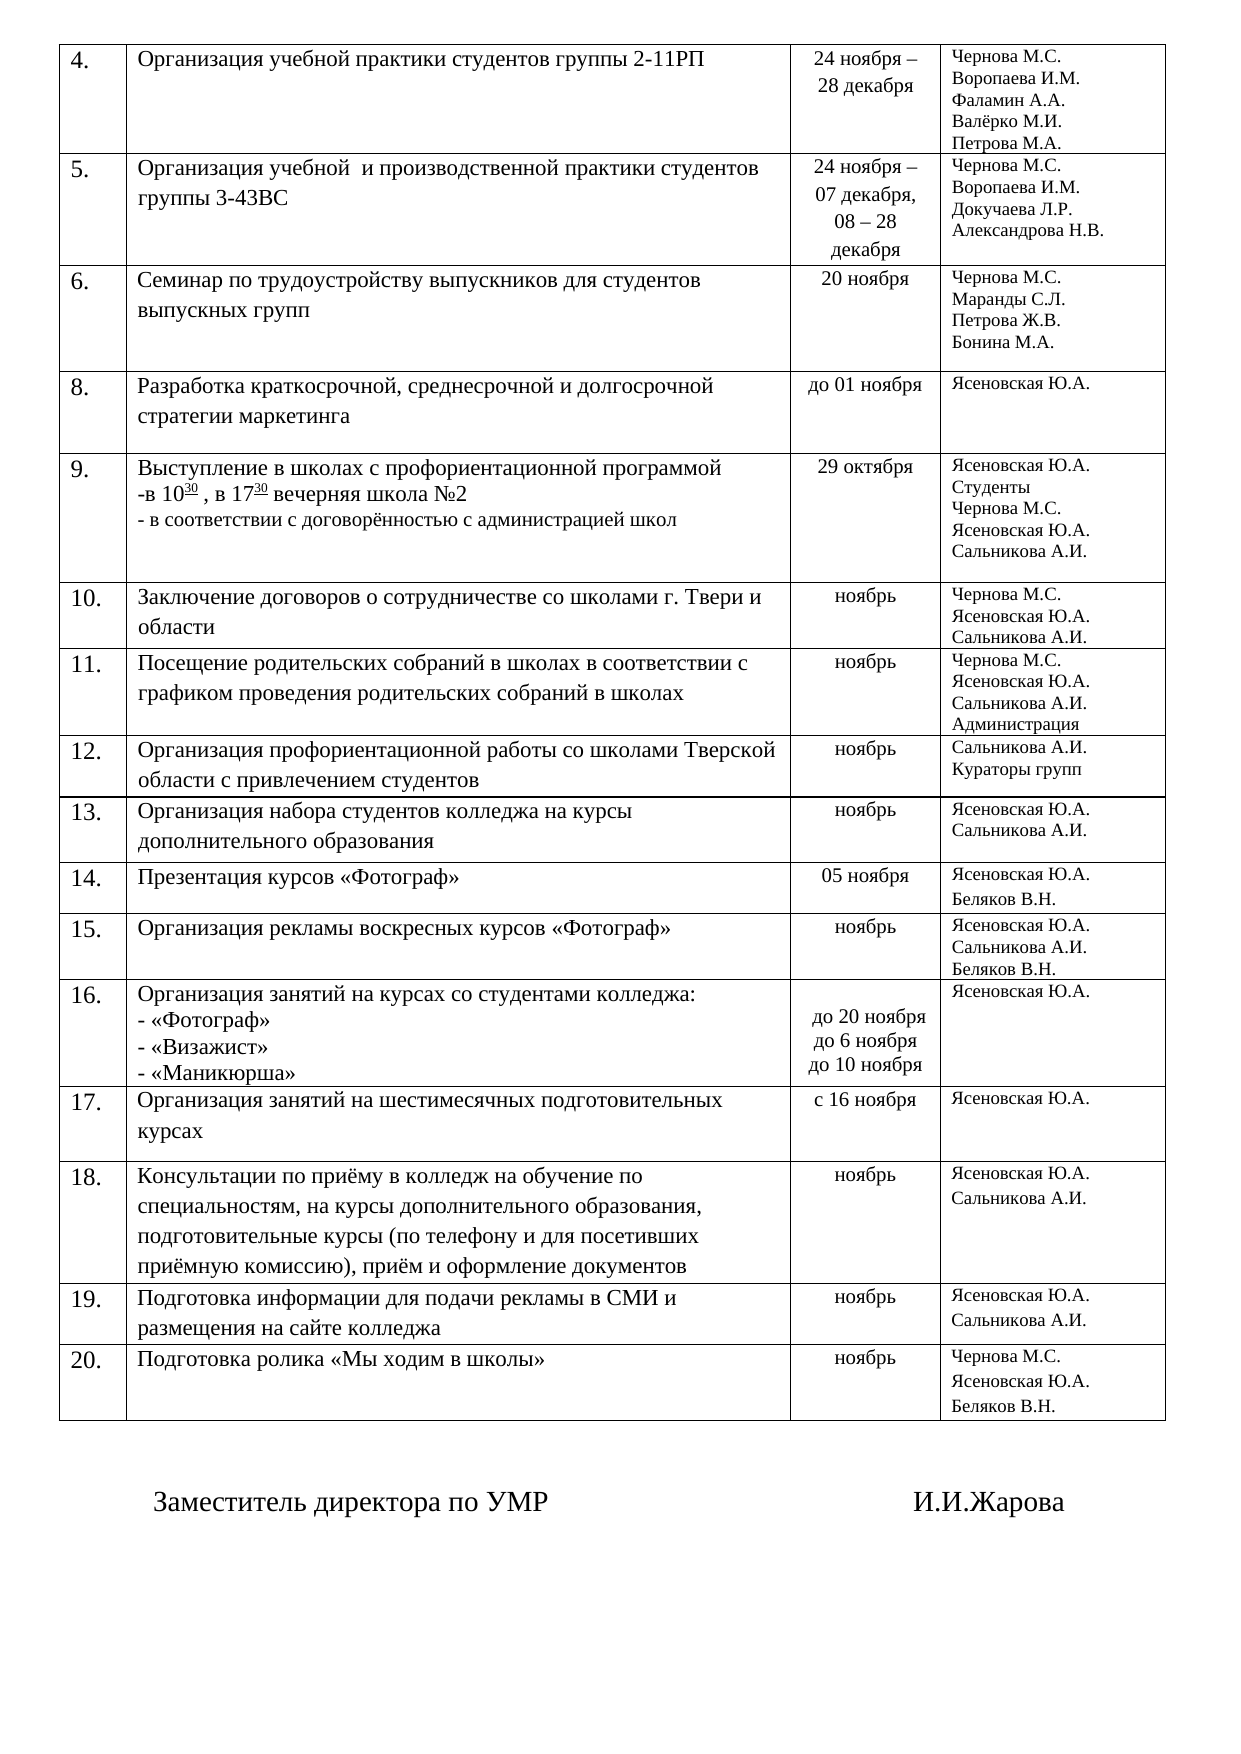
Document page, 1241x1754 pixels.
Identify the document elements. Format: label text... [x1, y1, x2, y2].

table_cell Ясеновская Ю.А. [941, 372, 1165, 453]
table_cell ноябрь [791, 583, 940, 648]
text Заместитель директора по УМР И.И.Жарова [153, 1484, 1205, 1517]
table_cell Ясеновская Ю.А. [941, 980, 1165, 1086]
table_cell Организация профориентационной работы со школами Тверской области с привлечением студентов [127, 736, 790, 796]
table_cell Ясеновская Ю.А. Студенты Чернова М.С. Ясеновская Ю.А. Сальникова А.И. [941, 454, 1165, 582]
table_cell Чернова М.С. Воропаева И.М. Фаламин А.А. Валёрко М.И. Петрова М.А. [941, 45, 1165, 153]
table_cell 05 ноября [791, 863, 940, 913]
table_cell Ясеновская Ю.А. Сальникова А.И. [941, 1162, 1165, 1283]
table_cell 11. [60, 649, 126, 735]
table_cell ноябрь [791, 914, 940, 979]
table_cell 20 ноября [791, 266, 940, 371]
table_cell 10. [60, 583, 126, 648]
table_cell 19. [60, 1284, 126, 1344]
table_cell 29 октября [791, 454, 940, 582]
table_cell 5. [60, 154, 126, 265]
table_cell Разработка краткосрочной, среднесрочной и долгосрочной стратегии маркетинга [127, 372, 790, 453]
table_cell 12. [60, 736, 126, 796]
table_cell Консультации по приёму в колледж на обучение по специальностям, на курсы дополнительного образования, подготовительные курсы (по телефону и для посетивших приёмную комиссию), приём и оформление документов [127, 1162, 790, 1283]
table_cell ноябрь [791, 798, 940, 862]
table_cell Чернова М.С. Ясеновская Ю.А. Сальникова А.И. [941, 583, 1165, 648]
table_cell ноябрь [791, 736, 940, 796]
table_cell Ясеновская Ю.А. Сальникова А.И. [941, 798, 1165, 862]
table_cell ноябрь [791, 649, 940, 735]
table_cell 6. [60, 266, 126, 371]
table_cell Организация рекламы воскресных курсов «Фотограф» [127, 914, 790, 979]
table_cell 9. [60, 454, 126, 582]
table_cell Посещение родительских собраний в школах в соответствии с графиком проведения родительских собраний в школах [127, 649, 790, 735]
table_cell 8. [60, 372, 126, 453]
table_cell Чернова М.С. Маранды С.Л. Петрова Ж.В. Бонина М.А. [941, 266, 1165, 371]
table_cell 15. [60, 914, 126, 979]
table_cell 24 ноября – 07 декабря, 08 – 28 декабря [791, 154, 940, 265]
table_cell 4. [60, 45, 126, 153]
table_cell Чернова М.С. Ясеновская Ю.А. Беляков В.Н. [941, 1345, 1165, 1420]
table_cell Организация учебной и производственной практики студентов группы 3-43ВС [127, 154, 790, 265]
table_cell Ясеновская Ю.А. [941, 1087, 1165, 1161]
table_cell Семинар по трудоустройству выпускников для студентов выпускных групп [127, 266, 790, 371]
table_cell Чернова М.С. Воропаева И.М. Докучаева Л.Р. Александрова Н.В. [941, 154, 1165, 265]
table_cell 24 ноября – 28 декабря [791, 45, 940, 153]
table_cell с 16 ноября [791, 1087, 940, 1161]
table_cell Организация занятий на шестимесячных подготовительных курсах [127, 1087, 790, 1161]
table_cell до 01 ноября [791, 372, 940, 453]
table_cell Презентация курсов «Фотограф» [127, 863, 790, 913]
table_cell 16. [60, 980, 126, 1086]
table_cell Ясеновская Ю.А. Сальникова А.И. Беляков В.Н. [941, 914, 1165, 979]
table_cell 14. [60, 863, 126, 913]
table_cell Организация учебной практики студентов группы 2-11РП [127, 45, 790, 153]
table_cell 17. [60, 1087, 126, 1161]
table_cell до 20 ноября до 6 ноября до 10 ноября [791, 980, 940, 1086]
table_cell Организация занятий на курсах со студентами колледжа: - «Фотограф» - «Визажист» - «Маникюрша» [127, 980, 790, 1086]
table_cell Подготовка информации для подачи рекламы в СМИ и размещения на сайте колледжа [127, 1284, 790, 1344]
table_cell Подготовка ролика «Мы ходим в школы» [127, 1345, 790, 1420]
table_cell Ясеновская Ю.А. Беляков В.Н. [941, 863, 1165, 913]
table_cell ноябрь [791, 1345, 940, 1420]
table_cell 13. [60, 798, 126, 862]
table_cell Организация набора студентов колледжа на курсы дополнительного образования [127, 798, 790, 862]
table_cell Заключение договоров о сотрудничестве со школами г. Твери и области [127, 583, 790, 648]
table_cell Сальникова А.И. Кураторы групп [941, 736, 1165, 796]
table_cell 20. [60, 1345, 126, 1420]
table_cell Выступление в школах с профориентационной программой -в 1030 , в 1730 вечерняя школа №2 - в соответствии с договорённостью с администрацией школ [127, 454, 790, 582]
table_cell ноябрь [791, 1284, 940, 1344]
table_cell ноябрь [791, 1162, 940, 1283]
table_cell Ясеновская Ю.А. Сальникова А.И. [941, 1284, 1165, 1344]
table_cell 18. [60, 1162, 126, 1283]
table_cell Чернова М.С. Ясеновская Ю.А. Сальникова А.И. Администрация [941, 649, 1165, 735]
